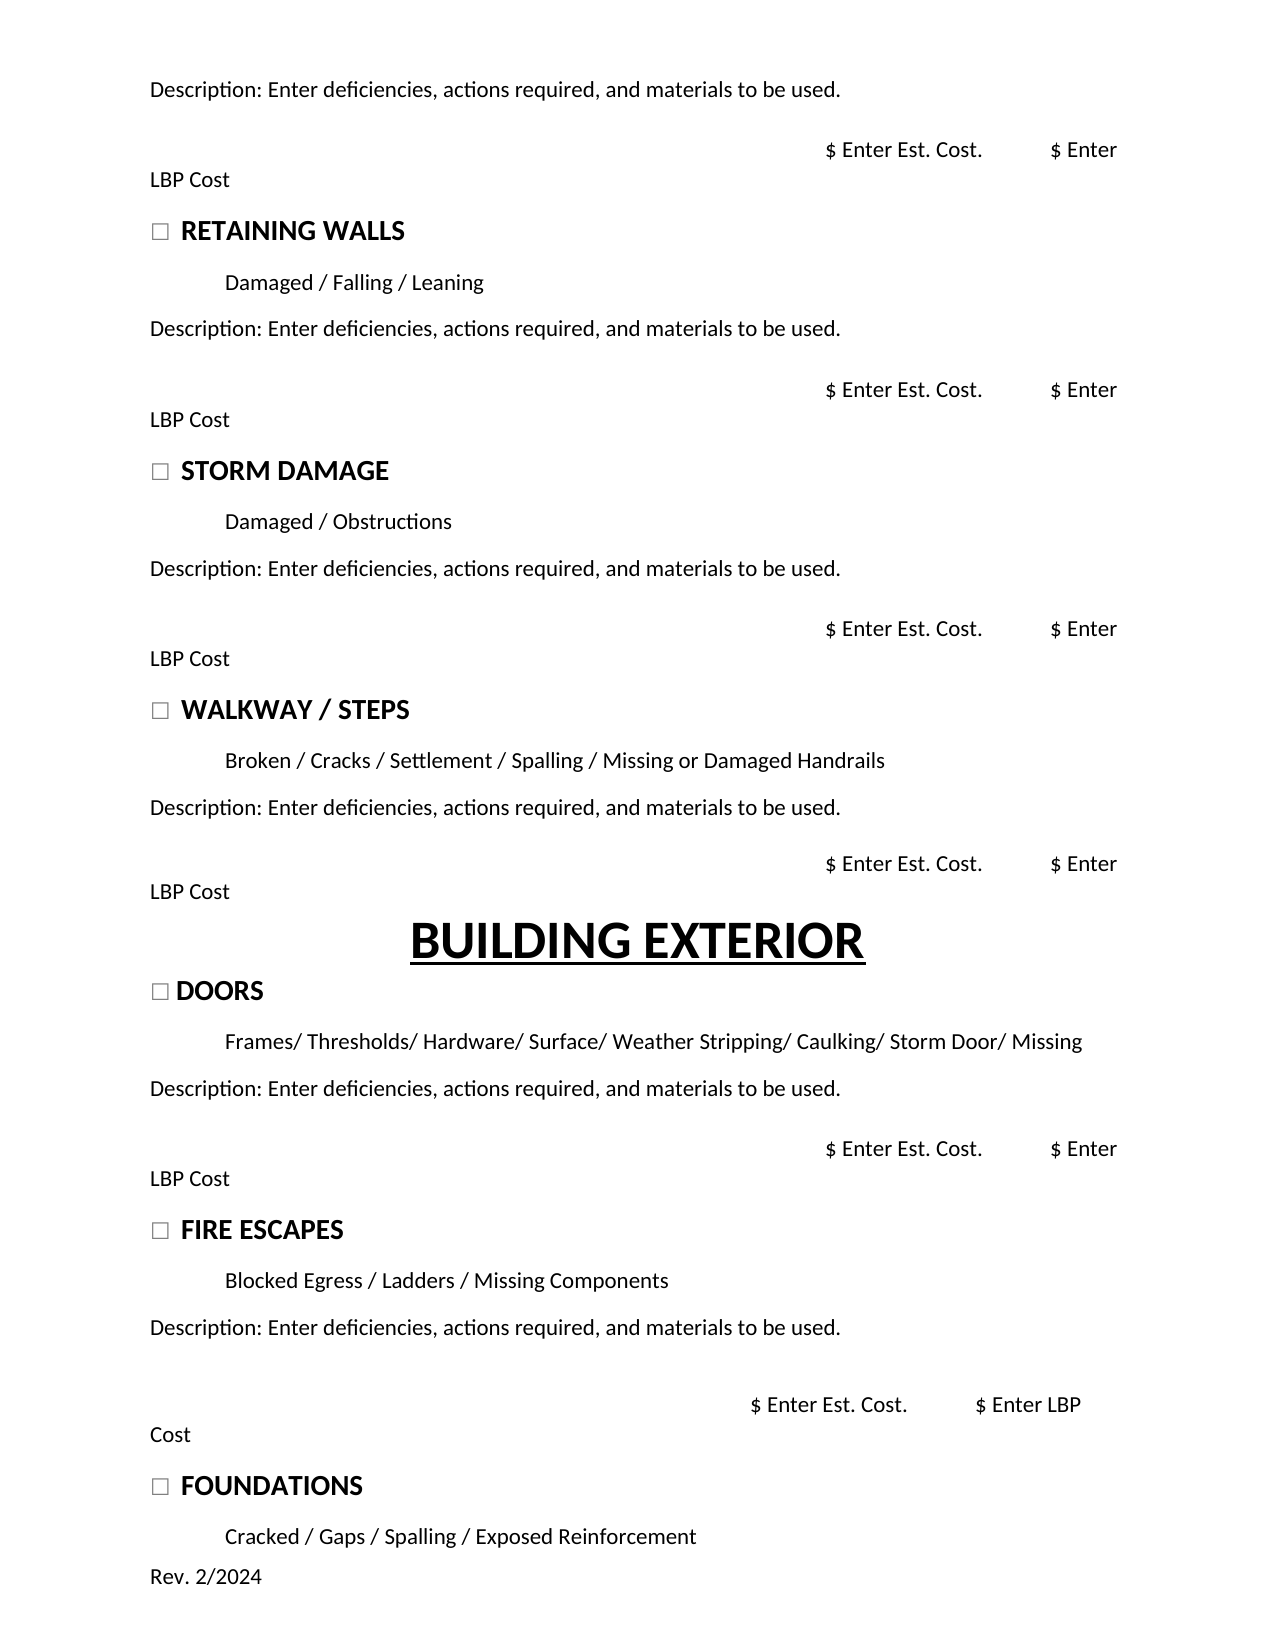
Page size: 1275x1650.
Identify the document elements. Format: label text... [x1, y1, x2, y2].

text Damaged / Falling / Leaning [150, 268, 1125, 296]
text Cracked / Gaps / Spalling / Exposed Reinforcement [150, 1522, 1125, 1550]
text BUILDING EXTERIOR [150, 906, 1125, 972]
text DOORS [150, 972, 1125, 1007]
text Description: [150, 1313, 1125, 1341]
text RETAINING WALLS [150, 212, 1125, 248]
text Description: $ $ [150, 1074, 1125, 1192]
text Description: $ $ [150, 554, 1125, 673]
text Broken / Cracks / Settlement / Spalling / Missing or Damaged Handrails [150, 747, 1125, 774]
text $ $ [150, 1360, 1125, 1448]
text FIRE ESCAPES [150, 1211, 1125, 1247]
text Damaged / Obstructions [150, 507, 1125, 535]
text Description: $ $ [150, 314, 1125, 433]
text Frames/ Thresholds/ Hardware/ Surface/ Weather Stripping/ Caulking/ Storm Door/ Missing [150, 1027, 1125, 1055]
text STORM DAMAGE [150, 452, 1125, 488]
text Description: $ $ [150, 75, 1125, 194]
text Description: $ $ [150, 793, 1125, 906]
text WALKWAY / STEPS [150, 691, 1125, 727]
text Blocked Egress / Ladders / Missing Components [150, 1266, 1125, 1294]
text FOUNDATIONS [150, 1467, 1125, 1503]
